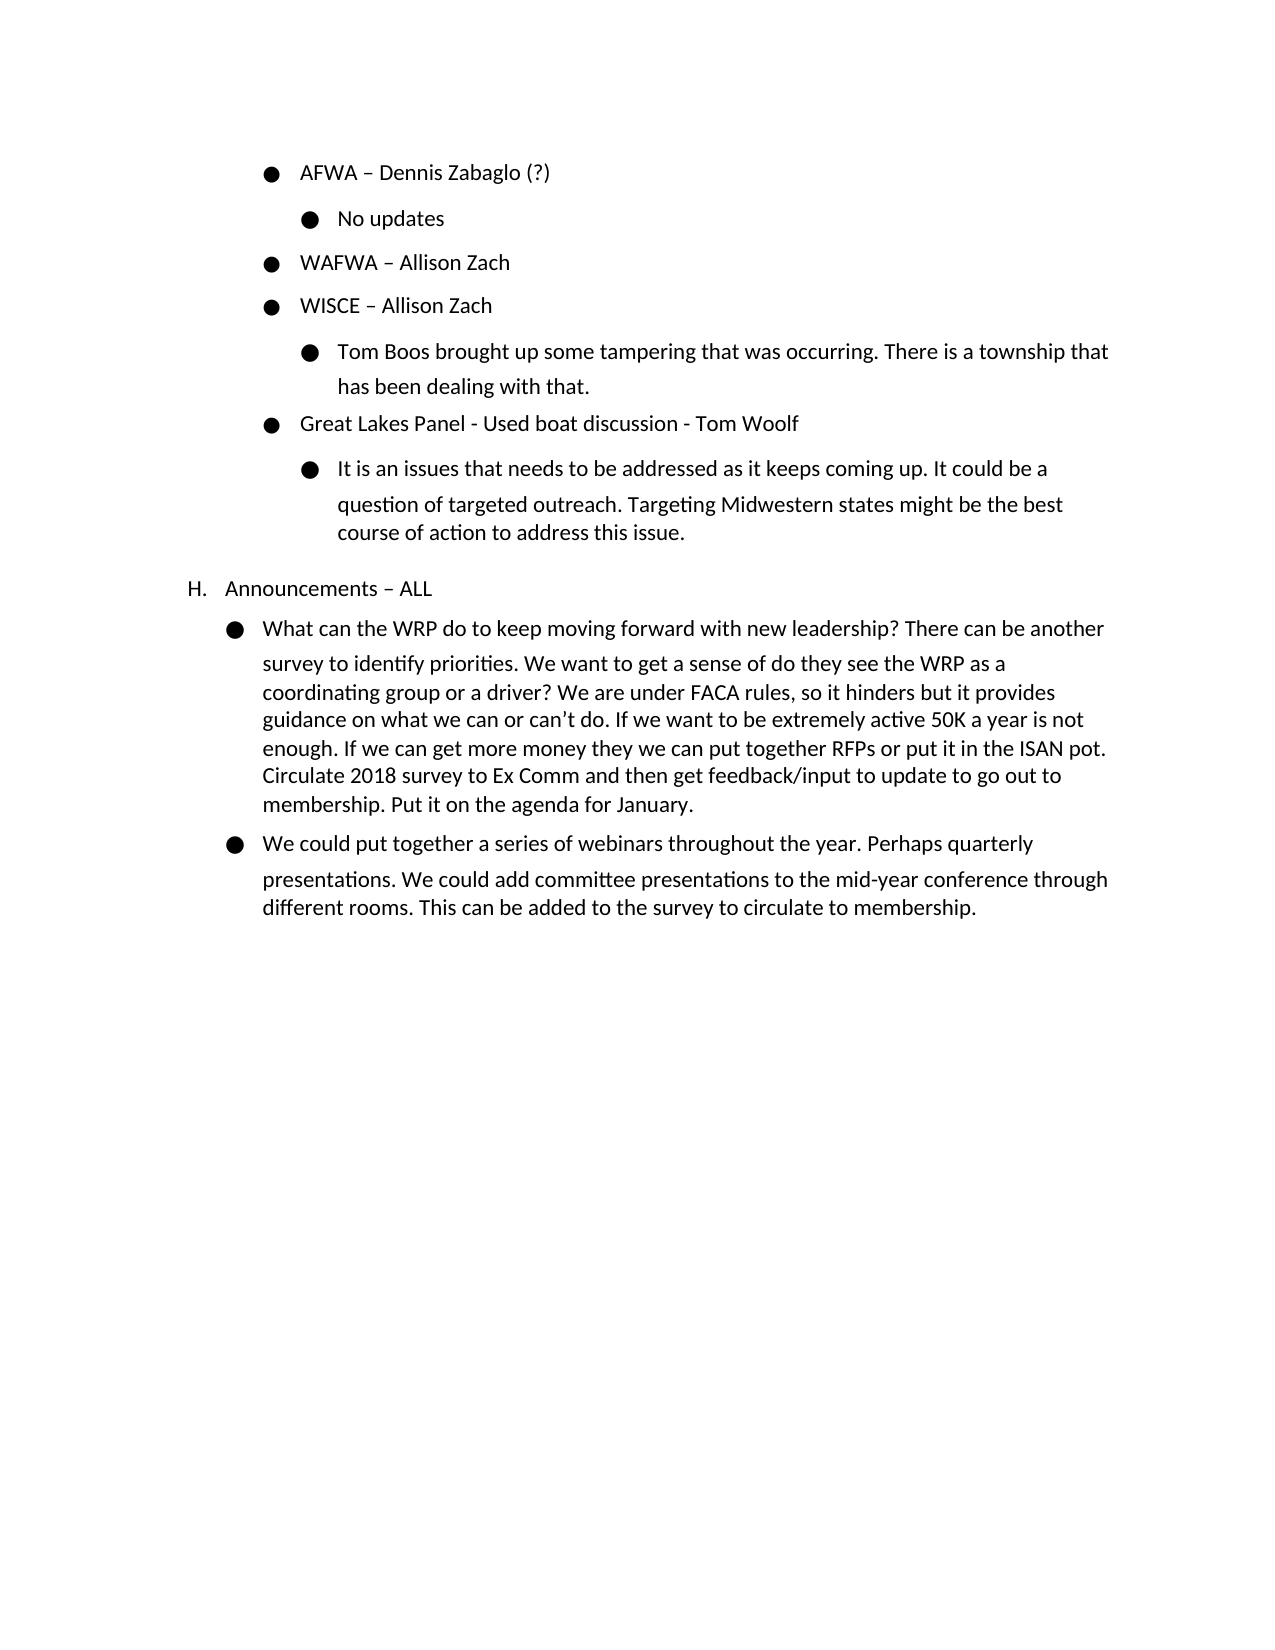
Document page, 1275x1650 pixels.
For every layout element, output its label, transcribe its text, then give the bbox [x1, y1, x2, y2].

list Great Lakes Panel - Used boat discussion - Tom Woolf [262, 400, 1125, 443]
list WISCE – Allison Zach [262, 282, 1125, 325]
list Announcements – ALL [187, 574, 1125, 603]
list It is an issues that needs to be addressed as it keeps coming up. It could be a question of targeted outreach. Targeting Midwestern states might be the best course of action to address this issue. [300, 443, 1125, 546]
list Tom Boos brought up some tampering that was occurring. There is a township that has been dealing with that. [300, 325, 1125, 400]
list What can the WRP do to keep moving forward with new leadership? There can be another survey to identify priorities. We want to get a sense of do they see the WRP as a coordinating group or a driver? We are under FACA rules, so it hinders but it provides guidance on what we can or can’t do. If we want to be extremely active 50K a year is not enough. If we can get more money they we can put together RFPs or put it in the ISAN pot. Circulate 2018 survey to Ex Comm and then get feedback/input to update to go out to membership. Put it on the agenda for January. [225, 603, 1125, 818]
list No updates [300, 193, 1125, 240]
list WAFWA – Allison Zach [262, 240, 1125, 282]
list AFWA – Dennis Zabaglo (?) [262, 150, 1125, 193]
list We could put together a series of webinars throughout the year. Perhaps quarterly presentations. We could add committee presentations to the mid-year conference through different rooms. This can be added to the survey to circulate to membership. [225, 818, 1125, 921]
